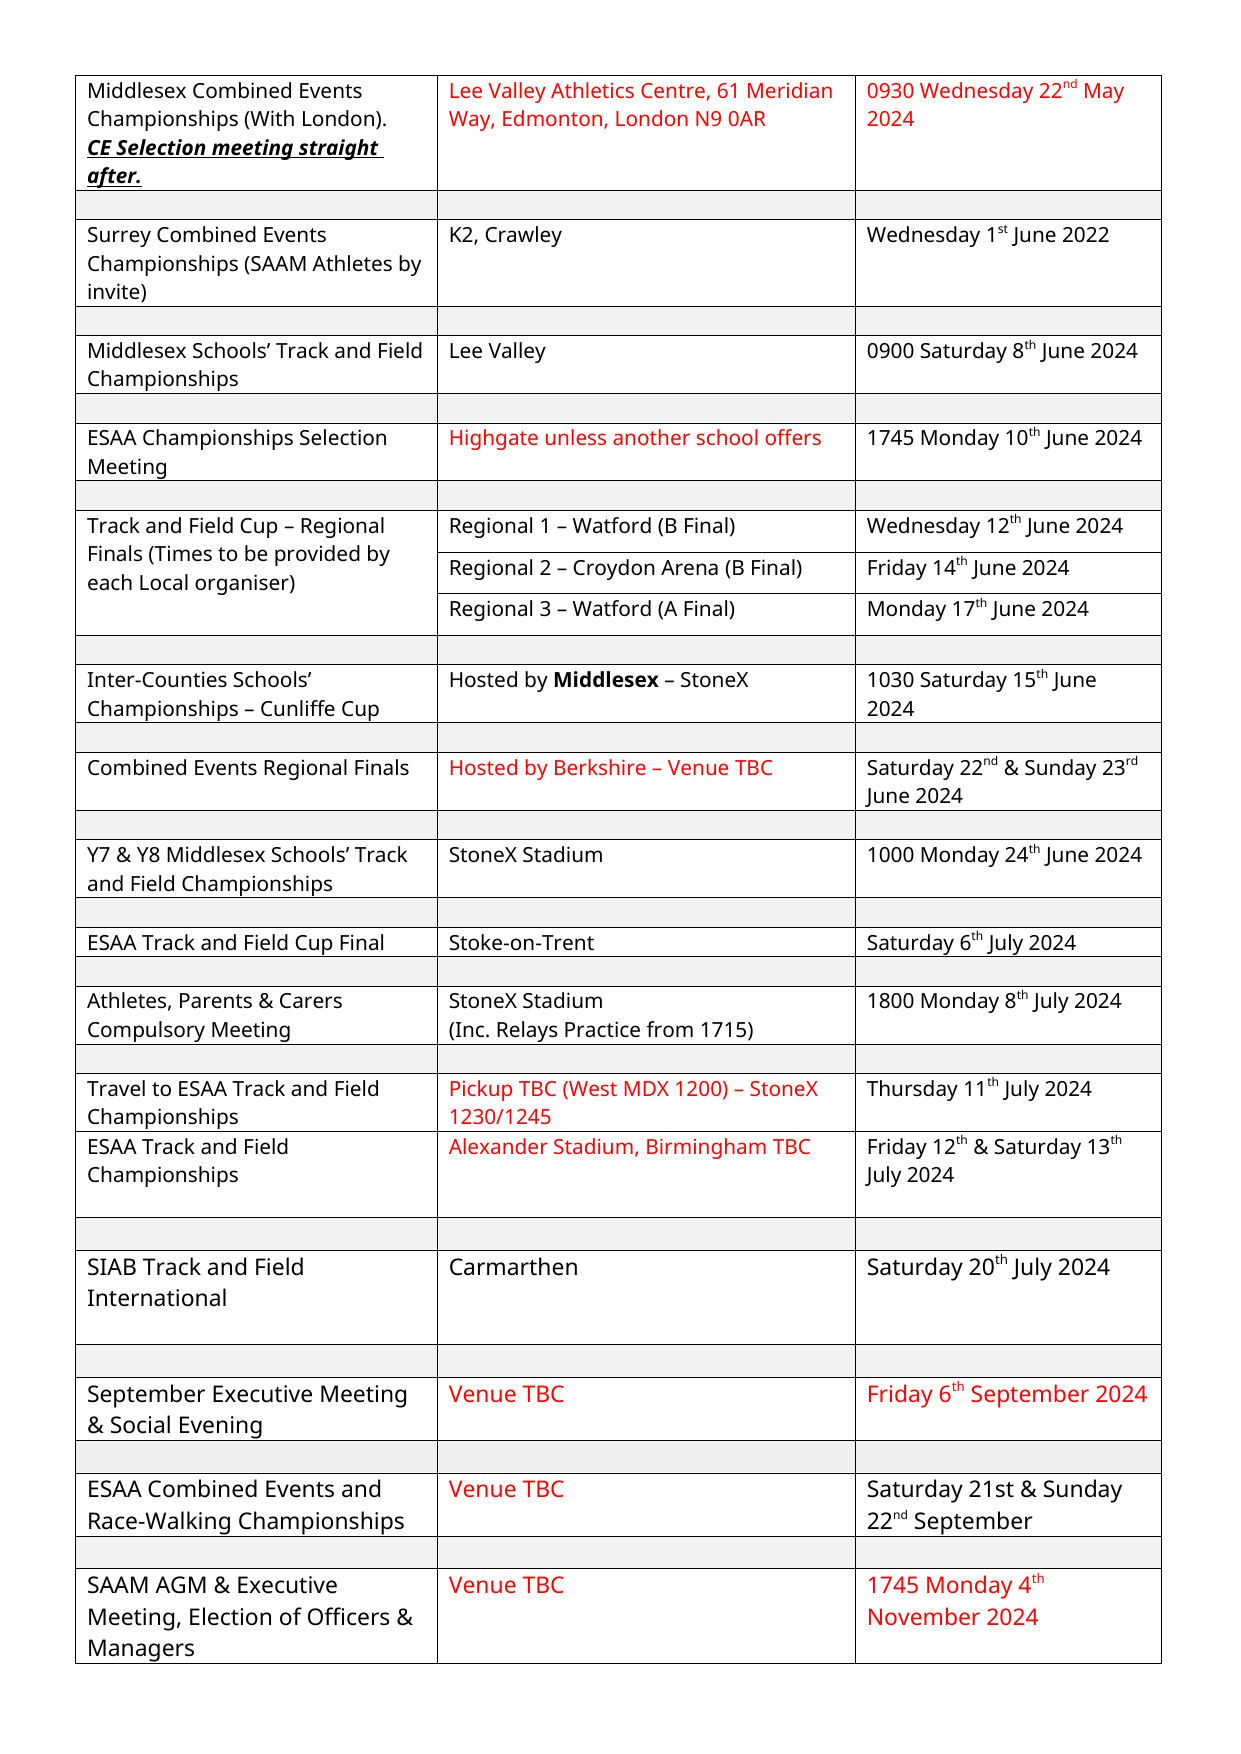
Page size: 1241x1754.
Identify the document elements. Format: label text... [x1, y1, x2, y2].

table_cell [438, 723, 855, 752]
table_cell Friday 12th & Saturday 13th July 2024 [856, 1132, 1161, 1217]
table_cell Saturday 20th July 2024 [856, 1251, 1161, 1344]
table_cell Alexander Stadium, Birmingham TBC [438, 1132, 855, 1217]
table_cell [438, 636, 855, 664]
table_cell 1030 Saturday 15th June 2024 [856, 665, 1161, 722]
table_cell Friday 6th September 2024 [856, 1378, 1161, 1440]
table_cell Lee Valley [438, 336, 855, 393]
table_cell [76, 394, 437, 422]
table_cell [856, 1537, 1161, 1568]
table_cell 1000 Monday 24th June 2024 [856, 840, 1161, 897]
table_cell 0930 Wednesday 22nd May 2024 [856, 76, 1161, 190]
table_cell [856, 636, 1161, 664]
table_cell [856, 1345, 1161, 1377]
table_cell Hosted by Middlesex – StoneX [438, 665, 855, 722]
table_cell Middlesex Combined Events Championships (With London). CE Selection meeting straight after. [76, 76, 437, 190]
table_cell [76, 481, 437, 510]
table_cell Saturday 21st & Sunday 22nd September [856, 1474, 1161, 1536]
table_cell Regional 3 – Watford (A Final) [438, 594, 855, 635]
table_cell [76, 307, 437, 335]
table_cell Pickup TBC (West MDX 1200) – StoneX 1230/1245 [438, 1074, 855, 1131]
table_cell [856, 481, 1161, 510]
table_cell Regional 1 – Watford (B Final) [438, 511, 855, 552]
table_cell [856, 1218, 1161, 1249]
table_cell [438, 1218, 855, 1249]
table_cell Athletes, Parents & Carers Compulsory Meeting [76, 987, 437, 1043]
table_cell [438, 957, 855, 986]
table_cell 1745 Monday 4th November 2024 [856, 1569, 1161, 1663]
table_cell StoneX Stadium (Inc. Relays Practice from 1715) [438, 987, 855, 1043]
table_cell [76, 811, 437, 839]
table_cell [76, 957, 437, 986]
table_cell [856, 957, 1161, 986]
table_cell StoneX Stadium [438, 840, 855, 897]
table_cell ESAA Track and Field Cup Final [76, 928, 437, 956]
table_cell Wednesday 1st June 2022 [856, 220, 1161, 306]
table_cell Surrey Combined Events Championships (SAAM Athletes by invite) [76, 220, 437, 306]
table_cell 0900 Saturday 8th June 2024 [856, 336, 1161, 393]
table_cell K2, Crawley [438, 220, 855, 306]
table_cell Highgate unless another school offers [438, 424, 855, 480]
table_cell SAAM AGM & Executive Meeting, Election of Officers & Managers [76, 1569, 437, 1663]
table_cell [856, 1441, 1161, 1472]
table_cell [438, 76, 855, 190]
table_cell [856, 723, 1161, 752]
table_cell September Executive Meeting & Social Evening [76, 1378, 437, 1440]
table_cell [76, 898, 437, 927]
table_cell [76, 636, 437, 664]
table_cell Venue TBC [438, 1378, 855, 1440]
table_cell [856, 1045, 1161, 1073]
table_cell Hosted by Berkshire – Venue TBC [438, 753, 855, 810]
table_cell SIAB Track and Field International [76, 1251, 437, 1344]
table_cell ESAA Track and Field Championships [76, 1132, 437, 1217]
table_cell Wednesday 12th June 2024 [856, 511, 1161, 552]
table_cell [856, 191, 1161, 219]
table_cell [856, 394, 1161, 422]
table_cell [76, 723, 437, 752]
table_cell Inter-Counties Schools’ Championships – Cunliffe Cup [76, 665, 437, 722]
table_cell [76, 1537, 437, 1568]
table_cell [76, 191, 437, 219]
table_cell Venue TBC [438, 1569, 855, 1663]
table_cell [438, 394, 855, 422]
table_cell [76, 1441, 437, 1472]
table_cell ESAA Championships Selection Meeting [76, 424, 437, 480]
table_cell Middlesex Schools’ Track and Field Championships [76, 336, 437, 393]
table_cell Friday 14th June 2024 [856, 553, 1161, 593]
table_cell 1800 Monday 8th July 2024 [856, 987, 1161, 1043]
table_cell Saturday 22nd & Sunday 23rd June 2024 [856, 753, 1161, 810]
table_cell Carmarthen [438, 1251, 855, 1344]
table_cell [438, 481, 855, 510]
table_cell Combined Events Regional Finals [76, 753, 437, 810]
table_cell [856, 307, 1161, 335]
table_cell Monday 17th June 2024 [856, 594, 1161, 635]
table_cell Thursday 11th July 2024 [856, 1074, 1161, 1131]
table_cell ESAA Combined Events and Race-Walking Championships [76, 1474, 437, 1536]
table_cell 1745 Monday 10th June 2024 [856, 424, 1161, 480]
table_cell [856, 898, 1161, 927]
table_cell [76, 1345, 437, 1377]
table_cell [438, 1537, 855, 1568]
table_cell Track and Field Cup – Regional Finals (Times to be provided by each Local organiser) [76, 511, 437, 635]
table_cell [438, 898, 855, 927]
table_cell [438, 811, 855, 839]
table_cell Travel to ESAA Track and Field Championships [76, 1074, 437, 1131]
table_cell [76, 1218, 437, 1249]
table_cell Venue TBC [438, 1474, 855, 1536]
table_cell Y7 & Y8 Middlesex Schools’ Track and Field Championships [76, 840, 437, 897]
table_cell Regional 2 – Croydon Arena (B Final) [438, 553, 855, 593]
table_cell [438, 307, 855, 335]
table_cell [76, 1045, 437, 1073]
table_cell [438, 1045, 855, 1073]
table_cell Saturday 6th July 2024 [856, 928, 1161, 956]
table_cell [438, 1441, 855, 1472]
table_cell [438, 191, 855, 219]
table_cell Stoke-on-Trent [438, 928, 855, 956]
table_cell [438, 1345, 855, 1377]
table_cell [856, 811, 1161, 839]
